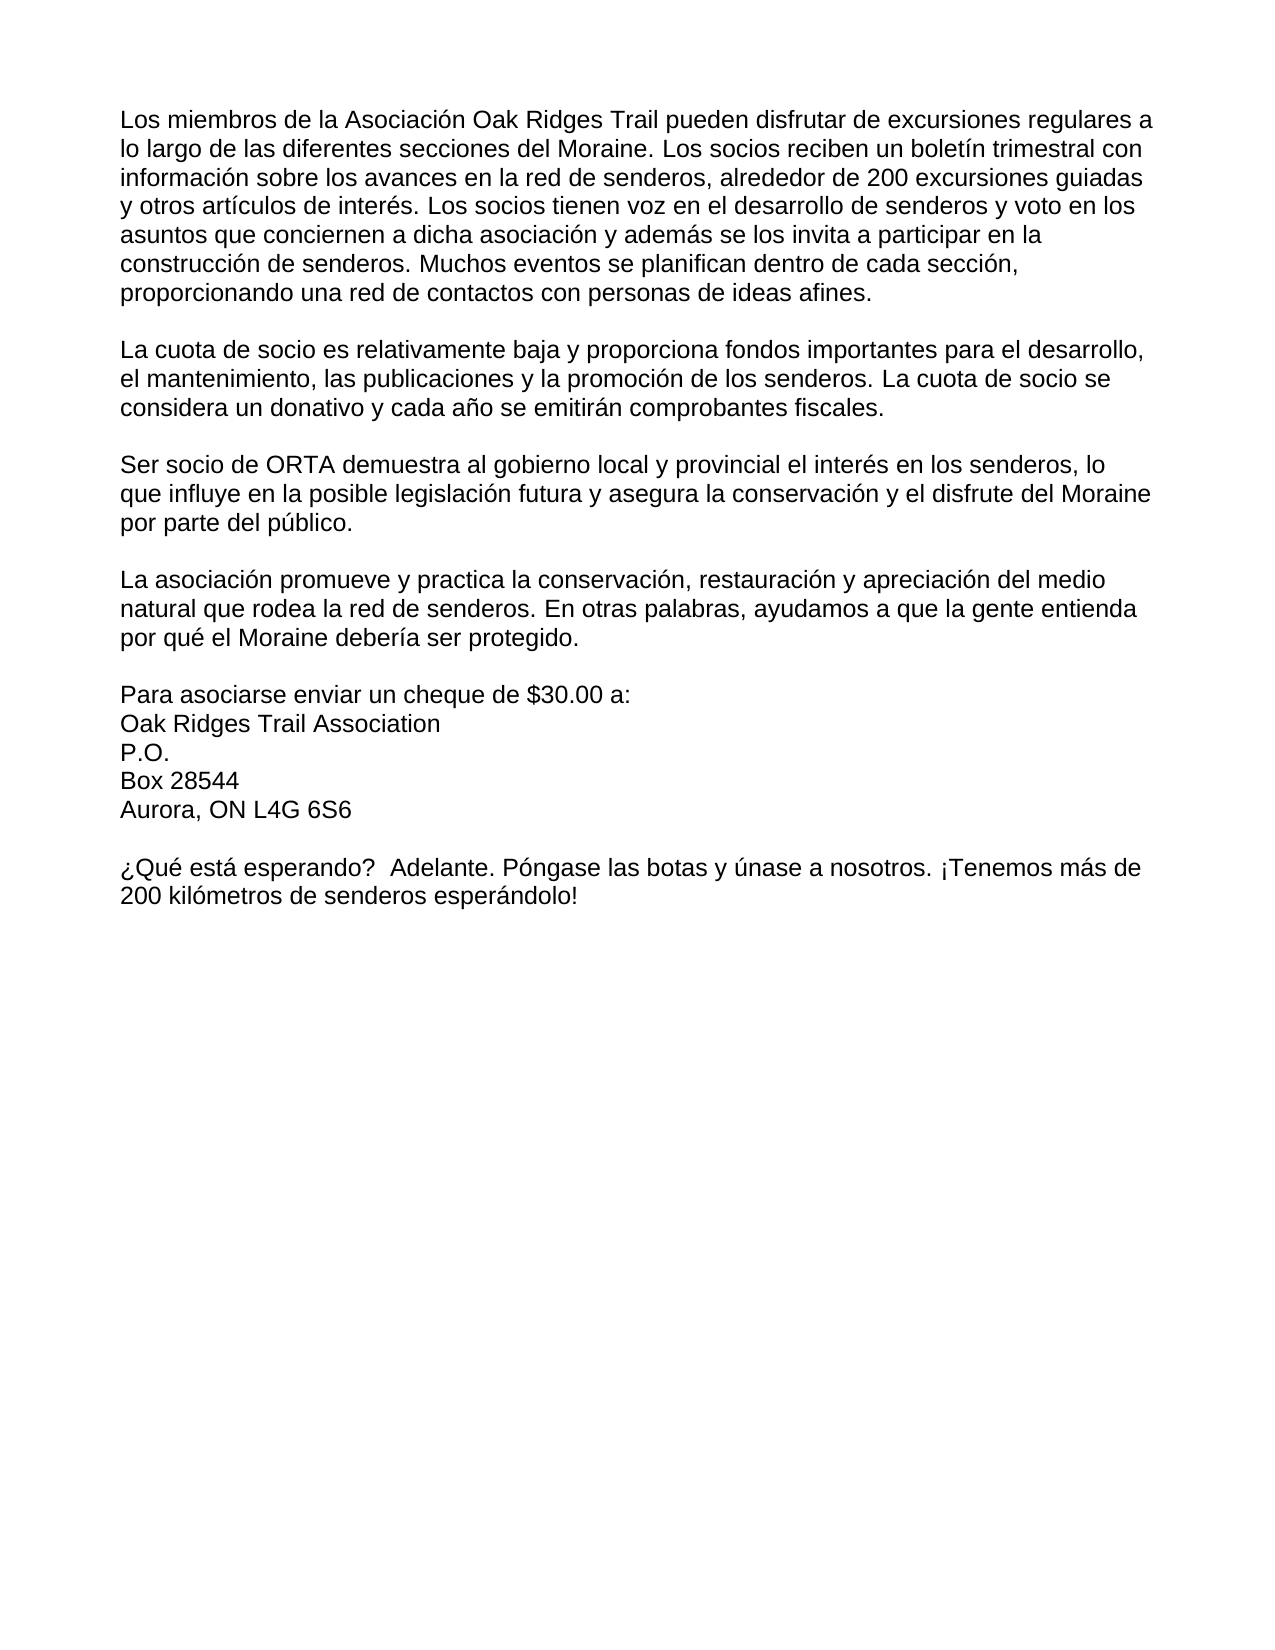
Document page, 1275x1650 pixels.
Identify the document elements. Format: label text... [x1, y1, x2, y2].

text La cuota de socio es relativamente baja y proporciona fondos importantes para el desarrollo, el mantenimiento, las publicaciones y la promoción de los senderos. La cuota de socio se considera un donativo y cada año se emitirán comprobantes fiscales. [120, 335, 1155, 421]
text Oak Ridges Trail Association [120, 709, 1155, 737]
text Los miembros de la Asociación Oak Ridges Trail pueden disfrutar de excursiones regulares a lo largo de las diferentes secciones del Moraine. Los socios reciben un boletín trimestral con información sobre los avances en la red de senderos, alrededor de 200 excursiones guiadas y otros artículos de interés. Los socios tienen voz en el desarrollo de senderos y voto en los asuntos que conciernen a dicha asociación y además se los invita a participar en la construcción de senderos. Muchos eventos se planifican dentro de cada sección, proporcionando una red de contactos con personas de ideas afines. [120, 105, 1155, 306]
text Para asociarse enviar un cheque de $30.00 a: [120, 680, 1155, 709]
text Ser socio de ORTA demuestra al gobierno local y provincial el interés en los senderos, lo que influye en la posible legislación futura y asegura la conservación y el disfrute del Moraine por parte del público. [120, 450, 1155, 536]
text ¿Qué está esperando? Adelante. Póngase las botas y únase a nosotros. ¡Tenemos más de 200 kilómetros de senderos esperándolo! [120, 852, 1155, 910]
text Box 28544 [120, 766, 1155, 795]
text P.O. [120, 737, 1155, 766]
text Aurora, ON L4G 6S6 [120, 795, 1155, 824]
text La asociación promueve y practica la conservación, restauración y apreciación del medio natural que rodea la red de senderos. En otras palabras, ayudamos a que la gente entienda por qué el Moraine debería ser protegido. [120, 565, 1155, 651]
